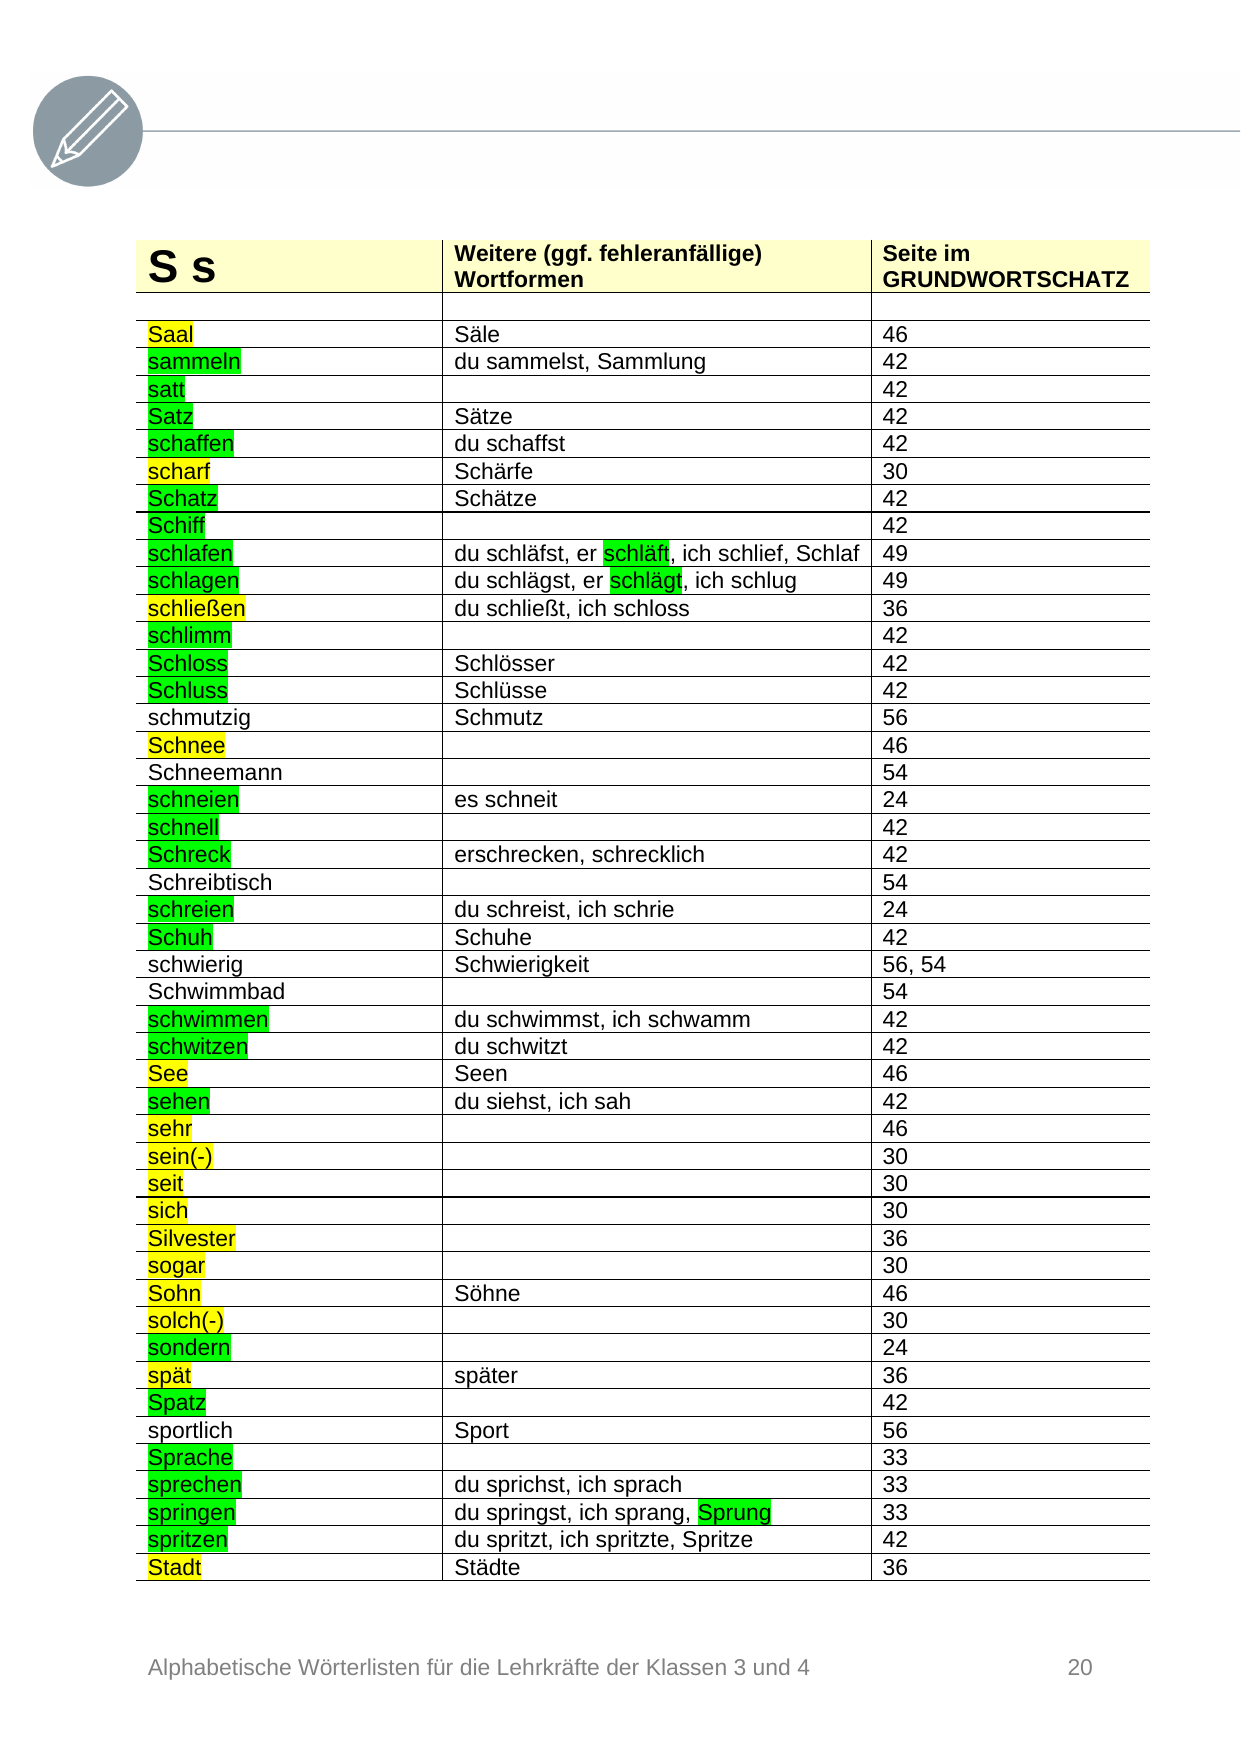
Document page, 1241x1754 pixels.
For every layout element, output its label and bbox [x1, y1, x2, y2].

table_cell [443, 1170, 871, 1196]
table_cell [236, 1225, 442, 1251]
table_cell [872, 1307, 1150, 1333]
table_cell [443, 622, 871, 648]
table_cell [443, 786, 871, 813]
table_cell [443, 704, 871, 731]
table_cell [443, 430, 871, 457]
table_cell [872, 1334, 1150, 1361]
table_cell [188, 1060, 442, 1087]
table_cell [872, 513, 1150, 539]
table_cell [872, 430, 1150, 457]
picture [29, 73, 1241, 189]
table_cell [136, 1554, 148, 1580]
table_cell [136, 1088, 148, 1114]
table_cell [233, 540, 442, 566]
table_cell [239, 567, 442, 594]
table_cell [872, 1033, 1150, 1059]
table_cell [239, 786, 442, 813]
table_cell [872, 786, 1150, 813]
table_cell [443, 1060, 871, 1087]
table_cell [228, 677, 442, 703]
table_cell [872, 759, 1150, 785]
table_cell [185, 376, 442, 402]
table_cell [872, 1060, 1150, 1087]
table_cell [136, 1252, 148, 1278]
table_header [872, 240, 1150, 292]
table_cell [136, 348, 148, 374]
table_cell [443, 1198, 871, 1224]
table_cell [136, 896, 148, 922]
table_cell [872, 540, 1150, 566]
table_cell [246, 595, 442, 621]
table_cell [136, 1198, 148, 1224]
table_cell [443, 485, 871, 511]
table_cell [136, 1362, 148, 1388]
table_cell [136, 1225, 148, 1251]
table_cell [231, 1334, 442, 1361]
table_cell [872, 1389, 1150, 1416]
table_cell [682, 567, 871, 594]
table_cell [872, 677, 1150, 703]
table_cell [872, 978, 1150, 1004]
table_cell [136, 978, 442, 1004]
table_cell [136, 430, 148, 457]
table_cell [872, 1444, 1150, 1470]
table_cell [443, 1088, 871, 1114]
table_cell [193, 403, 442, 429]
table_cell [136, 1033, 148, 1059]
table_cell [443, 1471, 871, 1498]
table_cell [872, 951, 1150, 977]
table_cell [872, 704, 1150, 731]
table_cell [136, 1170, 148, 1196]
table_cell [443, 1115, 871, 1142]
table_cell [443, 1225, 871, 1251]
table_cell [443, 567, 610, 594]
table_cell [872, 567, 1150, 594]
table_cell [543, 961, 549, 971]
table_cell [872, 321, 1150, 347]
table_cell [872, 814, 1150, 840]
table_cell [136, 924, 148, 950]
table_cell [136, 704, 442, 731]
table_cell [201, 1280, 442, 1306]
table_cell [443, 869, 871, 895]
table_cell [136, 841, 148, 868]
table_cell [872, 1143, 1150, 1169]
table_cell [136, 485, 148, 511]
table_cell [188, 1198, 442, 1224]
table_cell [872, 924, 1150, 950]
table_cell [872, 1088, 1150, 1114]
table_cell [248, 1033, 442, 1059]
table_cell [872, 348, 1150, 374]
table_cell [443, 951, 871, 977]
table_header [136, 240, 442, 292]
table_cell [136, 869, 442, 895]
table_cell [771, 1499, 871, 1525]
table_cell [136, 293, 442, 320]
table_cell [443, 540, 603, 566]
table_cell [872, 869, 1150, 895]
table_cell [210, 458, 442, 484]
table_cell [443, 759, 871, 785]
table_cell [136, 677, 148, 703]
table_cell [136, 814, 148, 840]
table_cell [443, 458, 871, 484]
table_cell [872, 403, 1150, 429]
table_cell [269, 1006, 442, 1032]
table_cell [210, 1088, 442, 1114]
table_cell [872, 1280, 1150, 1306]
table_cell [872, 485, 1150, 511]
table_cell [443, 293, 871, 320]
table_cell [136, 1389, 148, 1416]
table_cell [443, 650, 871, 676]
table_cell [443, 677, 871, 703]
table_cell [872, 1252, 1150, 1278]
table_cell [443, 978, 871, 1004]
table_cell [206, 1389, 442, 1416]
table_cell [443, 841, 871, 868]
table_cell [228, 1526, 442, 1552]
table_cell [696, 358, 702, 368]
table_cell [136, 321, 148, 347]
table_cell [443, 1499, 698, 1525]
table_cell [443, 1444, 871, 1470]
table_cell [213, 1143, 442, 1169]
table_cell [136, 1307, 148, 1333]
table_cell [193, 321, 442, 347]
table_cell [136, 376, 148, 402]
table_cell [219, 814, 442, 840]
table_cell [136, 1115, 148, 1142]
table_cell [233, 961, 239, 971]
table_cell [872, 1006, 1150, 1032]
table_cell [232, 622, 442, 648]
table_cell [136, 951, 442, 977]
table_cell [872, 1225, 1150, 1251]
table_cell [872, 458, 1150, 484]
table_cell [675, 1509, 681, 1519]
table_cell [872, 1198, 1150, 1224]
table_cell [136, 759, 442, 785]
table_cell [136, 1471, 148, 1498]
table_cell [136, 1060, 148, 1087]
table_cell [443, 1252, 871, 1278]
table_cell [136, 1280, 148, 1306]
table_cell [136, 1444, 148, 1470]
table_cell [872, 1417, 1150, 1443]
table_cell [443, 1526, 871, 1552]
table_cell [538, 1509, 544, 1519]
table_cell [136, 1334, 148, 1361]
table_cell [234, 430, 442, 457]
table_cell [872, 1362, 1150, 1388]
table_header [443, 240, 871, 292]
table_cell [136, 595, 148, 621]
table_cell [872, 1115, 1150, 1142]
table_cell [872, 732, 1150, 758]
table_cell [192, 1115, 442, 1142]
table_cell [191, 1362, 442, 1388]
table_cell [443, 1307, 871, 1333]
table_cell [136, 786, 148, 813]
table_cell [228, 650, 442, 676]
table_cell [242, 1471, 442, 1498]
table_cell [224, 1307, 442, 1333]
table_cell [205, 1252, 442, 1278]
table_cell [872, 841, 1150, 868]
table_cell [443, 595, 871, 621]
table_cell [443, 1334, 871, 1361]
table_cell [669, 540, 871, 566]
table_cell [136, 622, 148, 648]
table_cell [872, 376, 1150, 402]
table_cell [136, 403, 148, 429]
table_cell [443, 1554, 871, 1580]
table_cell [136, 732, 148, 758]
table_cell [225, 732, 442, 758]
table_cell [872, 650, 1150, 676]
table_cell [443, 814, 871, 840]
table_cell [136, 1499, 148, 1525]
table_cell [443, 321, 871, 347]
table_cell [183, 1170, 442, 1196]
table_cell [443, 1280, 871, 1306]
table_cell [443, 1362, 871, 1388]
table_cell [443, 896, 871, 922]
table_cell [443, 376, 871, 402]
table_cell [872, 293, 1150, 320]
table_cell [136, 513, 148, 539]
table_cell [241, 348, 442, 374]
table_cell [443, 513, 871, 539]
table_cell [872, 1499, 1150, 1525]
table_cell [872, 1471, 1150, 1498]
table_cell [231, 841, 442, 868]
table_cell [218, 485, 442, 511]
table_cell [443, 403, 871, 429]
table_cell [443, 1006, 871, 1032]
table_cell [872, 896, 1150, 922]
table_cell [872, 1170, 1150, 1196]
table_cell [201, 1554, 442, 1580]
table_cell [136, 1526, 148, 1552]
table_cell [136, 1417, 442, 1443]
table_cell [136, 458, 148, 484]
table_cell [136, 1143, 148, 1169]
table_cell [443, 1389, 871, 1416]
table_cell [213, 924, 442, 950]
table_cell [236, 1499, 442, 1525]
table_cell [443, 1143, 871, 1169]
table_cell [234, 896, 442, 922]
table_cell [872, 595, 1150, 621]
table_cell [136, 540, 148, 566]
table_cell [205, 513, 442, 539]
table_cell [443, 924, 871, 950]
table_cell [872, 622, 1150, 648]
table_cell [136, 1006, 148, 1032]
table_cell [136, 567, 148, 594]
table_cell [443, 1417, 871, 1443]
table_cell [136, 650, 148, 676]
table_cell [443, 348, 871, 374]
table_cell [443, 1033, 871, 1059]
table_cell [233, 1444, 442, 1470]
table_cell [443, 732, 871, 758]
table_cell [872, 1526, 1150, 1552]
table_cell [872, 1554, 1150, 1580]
